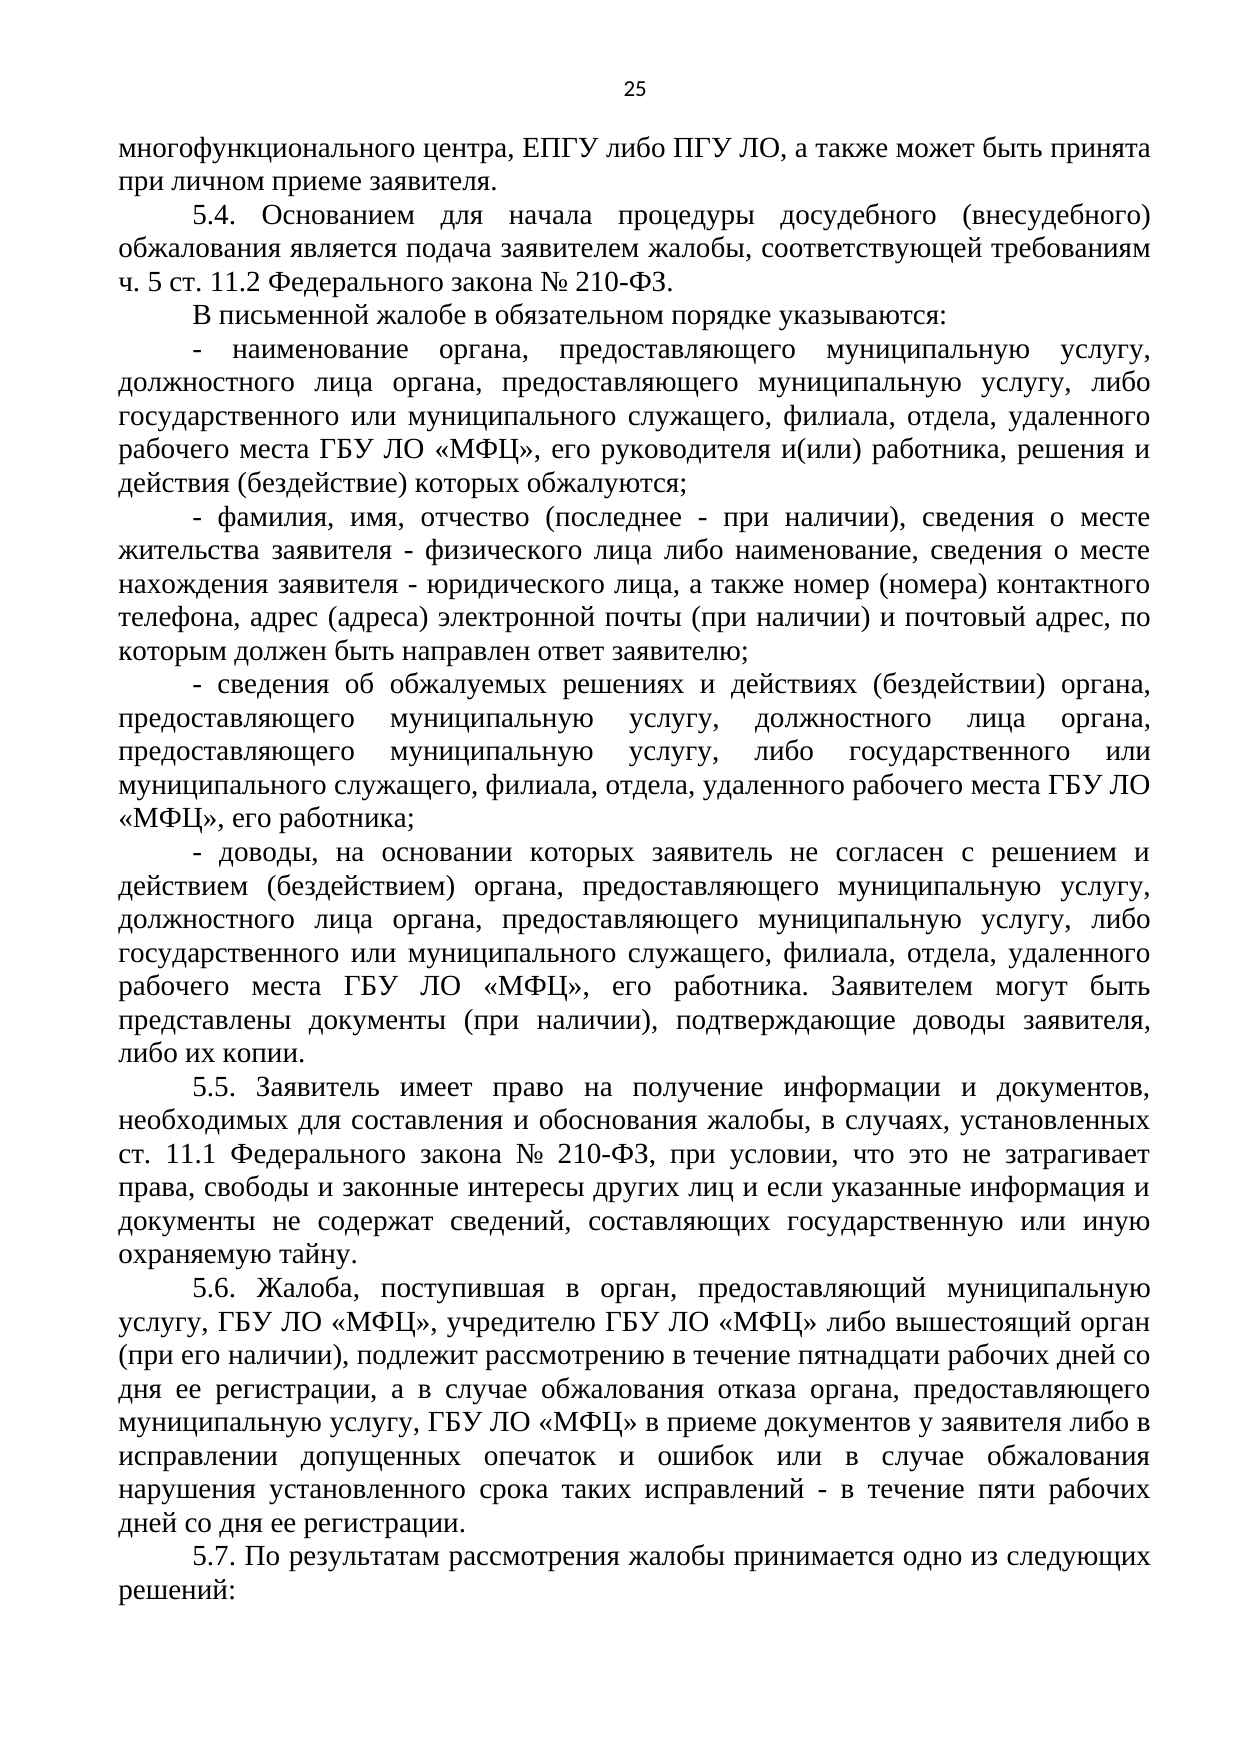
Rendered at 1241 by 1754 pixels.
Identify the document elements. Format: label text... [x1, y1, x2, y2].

text В письменной жалобе в обязательном порядке указываются: [118, 297, 1152, 331]
text - сведения об обжалуемых решениях и действиях (бездействии) органа, предоставляющего муниципальную услугу, должностного лица органа, предоставляющего муниципальную услугу, либо государственного или муниципального служащего, филиала, отдела, удаленного рабочего места ГБУ ЛО «МФЦ», его работника; [118, 666, 1152, 834]
text 5.7. По результатам рассмотрения жалобы принимается одно из следующих решений: [118, 1538, 1152, 1606]
text 5.5. Заявитель имеет право на получение информации и документов, необходимых для составления и обоснования жалобы, в случаях, установленных ст. 11.1 Федерального закона № 210-ФЗ, при условии, что это не затрагивает права, свободы и законные интересы других лиц и если указанные информация и документы не содержат сведений, составляющих государственную или иную охраняемую тайну. [118, 1069, 1152, 1270]
text 5.6. Жалоба, поступившая в орган, предоставляющий муниципальную услугу, ГБУ ЛО «МФЦ», учредителю ГБУ ЛО «МФЦ» либо вышестоящий орган (при его наличии), подлежит рассмотрению в течение пятнадцати рабочих дней со дня ее регистрации, а в случае обжалования отказа органа, предоставляющего муниципальную услугу, ГБУ ЛО «МФЦ» в приеме документов у заявителя либо в исправлении допущенных опечаток и ошибок или в случае обжалования нарушения установленного срока таких исправлений - в течение пяти рабочих дней со дня ее регистрации. [118, 1270, 1152, 1538]
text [118, 130, 1152, 197]
text - наименование органа, предоставляющего муниципальную услугу, должностного лица органа, предоставляющего муниципальную услугу, либо государственного или муниципального служащего, филиала, отдела, удаленного рабочего места ГБУ ЛО «МФЦ», его руководителя и(или) работника, решения и действия (бездействие) которых обжалуются; [118, 331, 1152, 499]
text - фамилия, имя, отчество (последнее - при наличии), сведения о месте жительства заявителя - физического лица либо наименование, сведения о месте нахождения заявителя - юридического лица, а также номер (номера) контактного телефона, адрес (адреса) электронной почты (при наличии) и почтовый адрес, по которым должен быть направлен ответ заявителю; [118, 499, 1152, 666]
text 5.4. Основанием для начала процедуры досудебного (внесудебного) обжалования является подача заявителем жалобы, соответствующей требованиям ч. 5 ст. 11.2 Федерального закона № 210-ФЗ. [118, 197, 1152, 297]
text - доводы, на основании которых заявитель не согласен с решением и действием (бездействием) органа, предоставляющего муниципальную услугу, должностного лица органа, предоставляющего муниципальную услугу, либо государственного или муниципального служащего, филиала, отдела, удаленного рабочего места ГБУ ЛО «МФЦ», его работника. Заявителем могут быть представлены документы (при наличии), подтверждающие доводы заявителя, либо их копии. [118, 834, 1152, 1069]
